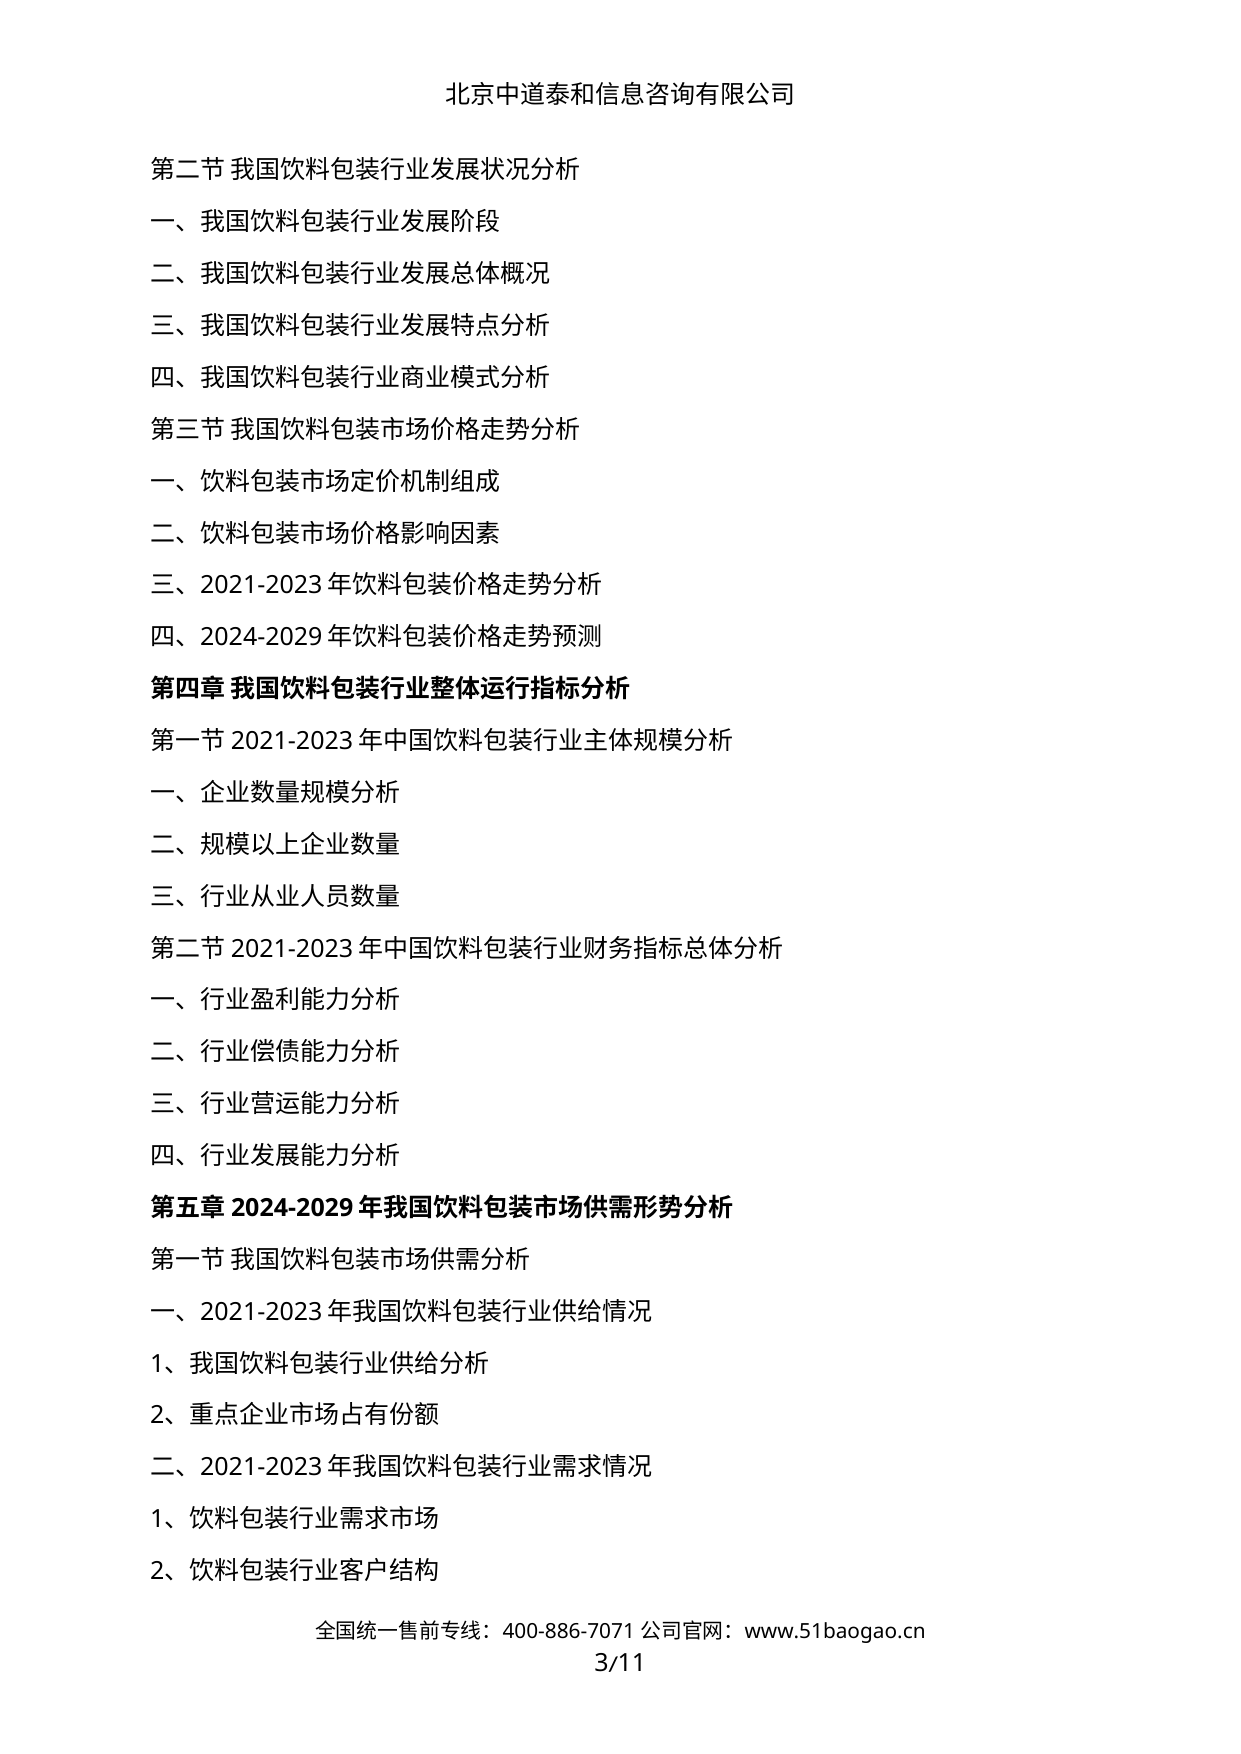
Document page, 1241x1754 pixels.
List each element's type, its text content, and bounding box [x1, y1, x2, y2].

text 第五章 2024-2029年我国饮料包装市场供需形势分析 [150, 1187, 1090, 1224]
text 第二节 2021-2023年中国饮料包装行业财务指标总体分析 [150, 928, 1090, 964]
text 三、行业营运能力分析 [150, 1084, 1090, 1120]
text 第一节 我国饮料包装市场供需分析 [150, 1239, 1090, 1276]
text 一、我国饮料包装行业发展阶段 [150, 202, 1090, 238]
text 三、行业从业人员数量 [150, 876, 1090, 912]
text 三、2021-2023年饮料包装价格走势分析 [150, 565, 1090, 601]
text 1、我国饮料包装行业供给分析 [150, 1343, 1090, 1379]
text 第二节 我国饮料包装行业发展状况分析 [150, 150, 1090, 186]
text 三、我国饮料包装行业发展特点分析 [150, 306, 1090, 342]
text 二、饮料包装市场价格影响因素 [150, 513, 1090, 549]
text 二、规模以上企业数量 [150, 824, 1090, 861]
text 一、2021-2023年我国饮料包装行业供给情况 [150, 1291, 1090, 1327]
text 1、饮料包装行业需求市场 [150, 1499, 1090, 1535]
text 一、行业盈利能力分析 [150, 980, 1090, 1016]
text 一、企业数量规模分析 [150, 772, 1090, 809]
text 第四章 我国饮料包装行业整体运行指标分析 [150, 669, 1090, 705]
text 二、行业偿债能力分析 [150, 1032, 1090, 1068]
text 二、我国饮料包装行业发展总体概况 [150, 254, 1090, 290]
text 四、我国饮料包装行业商业模式分析 [150, 357, 1090, 394]
text 第三节 我国饮料包装市场价格走势分析 [150, 409, 1090, 446]
text 二、2021-2023年我国饮料包装行业需求情况 [150, 1447, 1090, 1483]
text 四、行业发展能力分析 [150, 1136, 1090, 1172]
text 一、饮料包装市场定价机制组成 [150, 461, 1090, 497]
text 2、重点企业市场占有份额 [150, 1395, 1090, 1431]
text 第一节 2021-2023年中国饮料包装行业主体规模分析 [150, 721, 1090, 757]
text 四、2024-2029年饮料包装价格走势预测 [150, 617, 1090, 653]
text 2、饮料包装行业客户结构 [150, 1551, 1090, 1587]
